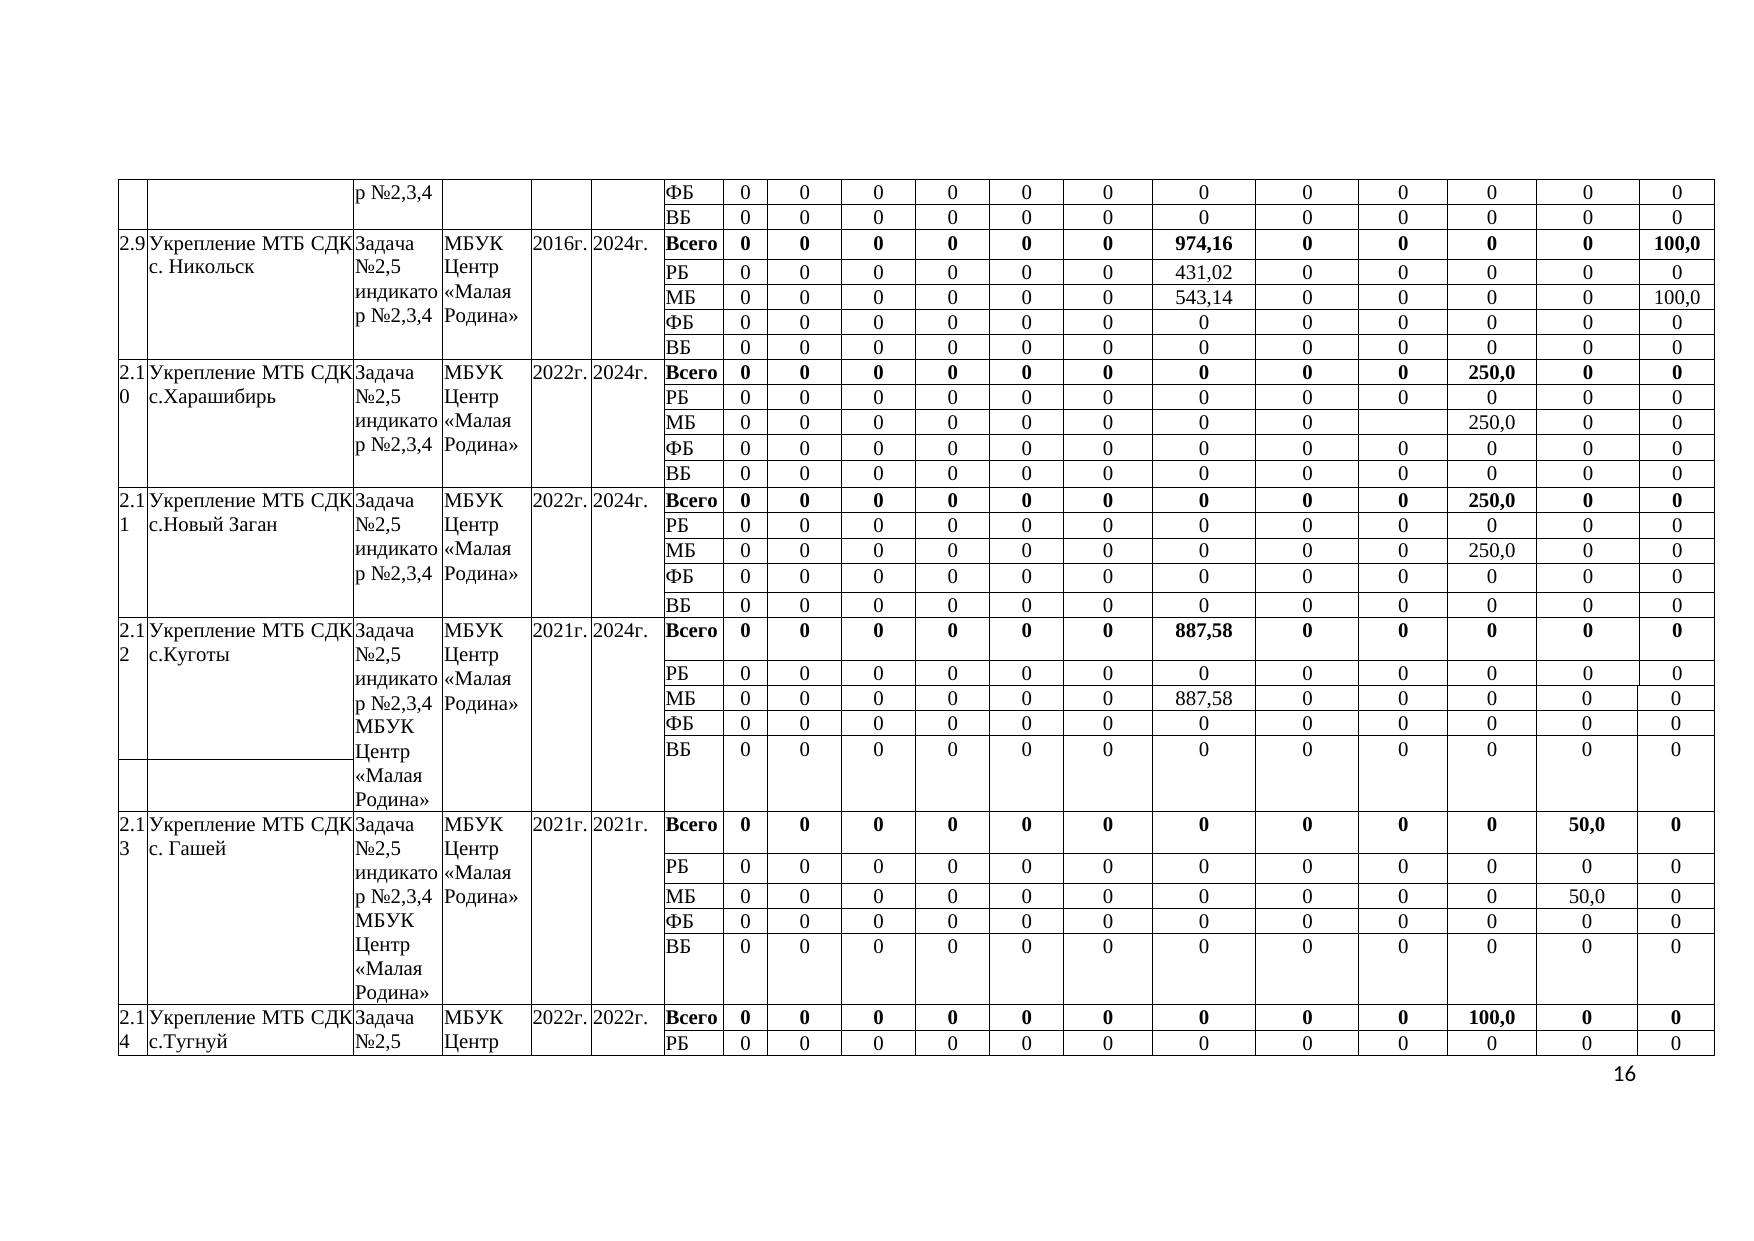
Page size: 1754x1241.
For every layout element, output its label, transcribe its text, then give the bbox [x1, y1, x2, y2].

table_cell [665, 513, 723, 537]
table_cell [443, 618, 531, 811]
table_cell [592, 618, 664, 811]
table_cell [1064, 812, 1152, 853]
table_cell 0 [1359, 310, 1447, 334]
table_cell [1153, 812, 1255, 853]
table_cell ВБ [665, 335, 723, 359]
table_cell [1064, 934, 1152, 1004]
table_cell 0 [1256, 435, 1358, 459]
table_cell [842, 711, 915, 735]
table_cell МБ [665, 410, 723, 434]
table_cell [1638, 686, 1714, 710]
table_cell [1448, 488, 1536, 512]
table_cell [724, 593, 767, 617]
table_cell 0 [1256, 360, 1358, 384]
table_cell 0 [1537, 360, 1639, 384]
table_cell 0 [1153, 180, 1255, 204]
table_cell 0 [1640, 410, 1714, 434]
table_cell 0 [768, 310, 841, 334]
table_cell 0 [990, 335, 1063, 359]
table_cell 0 [916, 230, 989, 259]
table_cell 2024г. [592, 360, 664, 487]
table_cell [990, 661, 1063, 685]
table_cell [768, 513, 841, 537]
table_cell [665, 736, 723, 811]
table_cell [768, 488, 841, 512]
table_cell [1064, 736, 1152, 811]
table_cell 100,0 [1640, 230, 1714, 259]
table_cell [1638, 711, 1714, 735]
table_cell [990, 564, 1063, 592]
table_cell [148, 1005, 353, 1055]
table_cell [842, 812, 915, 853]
table_cell 0 [1640, 310, 1714, 334]
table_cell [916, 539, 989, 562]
table_cell 0 [916, 435, 989, 459]
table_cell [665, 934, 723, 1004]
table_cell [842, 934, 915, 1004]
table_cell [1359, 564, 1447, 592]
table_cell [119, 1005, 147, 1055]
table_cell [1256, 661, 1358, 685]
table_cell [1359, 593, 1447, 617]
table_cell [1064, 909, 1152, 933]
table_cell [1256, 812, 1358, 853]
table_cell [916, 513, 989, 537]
table_cell 0 [1064, 385, 1152, 409]
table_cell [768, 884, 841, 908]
table_cell 0 [1448, 285, 1536, 309]
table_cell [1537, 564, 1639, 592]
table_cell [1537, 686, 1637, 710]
table_cell 100,0 [1640, 285, 1714, 309]
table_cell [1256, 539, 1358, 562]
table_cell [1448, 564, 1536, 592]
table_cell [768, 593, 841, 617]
table_cell 0 [1064, 335, 1152, 359]
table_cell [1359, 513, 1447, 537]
table_cell 0 [990, 310, 1063, 334]
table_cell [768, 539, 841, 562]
table_cell 0 [1256, 180, 1358, 204]
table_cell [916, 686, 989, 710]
table_cell 0 [990, 260, 1063, 284]
table_cell 0 [1640, 335, 1714, 359]
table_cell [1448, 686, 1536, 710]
table_cell 0 [1359, 230, 1447, 259]
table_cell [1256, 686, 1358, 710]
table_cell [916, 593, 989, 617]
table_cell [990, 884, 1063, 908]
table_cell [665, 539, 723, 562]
table_cell 0 [768, 410, 841, 434]
table_cell 0 [842, 335, 915, 359]
table_cell Задача №2,5 индикатор №2,3,4 [354, 488, 442, 617]
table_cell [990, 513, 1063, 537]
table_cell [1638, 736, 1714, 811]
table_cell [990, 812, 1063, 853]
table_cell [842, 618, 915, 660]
table_cell 2024г. [592, 488, 664, 617]
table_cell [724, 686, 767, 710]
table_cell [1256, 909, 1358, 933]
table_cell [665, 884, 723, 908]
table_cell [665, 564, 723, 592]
table_cell 0 [842, 410, 915, 434]
table_cell Всего [665, 230, 723, 259]
table_cell 0 [1359, 435, 1447, 459]
table_cell 0 [1153, 461, 1255, 487]
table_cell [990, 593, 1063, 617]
table_cell 0 [1064, 180, 1152, 204]
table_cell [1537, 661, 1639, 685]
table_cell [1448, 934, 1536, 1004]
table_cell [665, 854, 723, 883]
table_cell 0 [1064, 260, 1152, 284]
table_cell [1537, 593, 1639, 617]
table_cell 0 [990, 461, 1063, 487]
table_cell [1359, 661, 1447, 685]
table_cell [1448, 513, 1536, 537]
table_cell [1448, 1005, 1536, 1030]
table_cell 0 [990, 205, 1063, 229]
table_cell 0 [1064, 360, 1152, 384]
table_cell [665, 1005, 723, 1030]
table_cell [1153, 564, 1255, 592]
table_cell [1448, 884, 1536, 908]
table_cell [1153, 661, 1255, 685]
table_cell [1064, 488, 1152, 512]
table_cell Укрепление МТБ СДК с. Никольск [148, 230, 353, 359]
table_cell РБ [665, 260, 723, 284]
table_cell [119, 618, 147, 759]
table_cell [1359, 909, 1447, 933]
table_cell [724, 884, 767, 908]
table_cell 0 [724, 205, 767, 229]
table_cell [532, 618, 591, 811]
table_cell ВБ [665, 461, 723, 487]
table_cell ВБ [665, 205, 723, 229]
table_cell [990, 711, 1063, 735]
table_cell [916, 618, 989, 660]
table_cell Задача №2,5 индикатор №2,3,4 [354, 230, 442, 359]
table_cell 0 [1256, 385, 1358, 409]
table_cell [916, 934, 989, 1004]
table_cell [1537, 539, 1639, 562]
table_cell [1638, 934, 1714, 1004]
table_cell ФБ [665, 180, 723, 204]
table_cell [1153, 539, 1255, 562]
table_cell 0 [1153, 335, 1255, 359]
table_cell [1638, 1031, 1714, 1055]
table_cell 0 [724, 180, 767, 204]
table_cell 0 [768, 285, 841, 309]
table_cell 0 [1448, 205, 1536, 229]
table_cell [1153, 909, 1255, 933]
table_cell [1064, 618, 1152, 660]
table_cell 0 [1640, 435, 1714, 459]
table_cell 0 [724, 360, 767, 384]
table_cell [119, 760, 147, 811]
table_cell ФБ [665, 310, 723, 334]
table_cell 0 [768, 360, 841, 384]
table_cell 0 [990, 385, 1063, 409]
table_cell 0 [842, 260, 915, 284]
table_cell 0 [1537, 230, 1639, 259]
table_cell 0 [724, 285, 767, 309]
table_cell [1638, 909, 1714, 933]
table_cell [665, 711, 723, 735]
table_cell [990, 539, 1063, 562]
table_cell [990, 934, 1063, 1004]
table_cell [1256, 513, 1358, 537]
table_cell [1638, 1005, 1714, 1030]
table_cell 0 [1537, 335, 1639, 359]
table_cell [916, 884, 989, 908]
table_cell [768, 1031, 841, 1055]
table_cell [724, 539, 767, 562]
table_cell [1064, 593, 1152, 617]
table_cell 0 [842, 360, 915, 384]
table_cell 0 [1153, 435, 1255, 459]
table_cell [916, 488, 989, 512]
table_cell 0 [1359, 180, 1447, 204]
table_cell 0 [916, 260, 989, 284]
table_cell 0 [1640, 180, 1714, 204]
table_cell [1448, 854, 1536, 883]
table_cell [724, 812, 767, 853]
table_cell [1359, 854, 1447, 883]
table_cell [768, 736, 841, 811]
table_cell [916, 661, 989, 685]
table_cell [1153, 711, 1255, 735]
table_cell 0 [1359, 385, 1447, 409]
table_cell 0 [1256, 285, 1358, 309]
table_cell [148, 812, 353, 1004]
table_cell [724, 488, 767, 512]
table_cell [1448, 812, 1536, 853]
table_cell 0 [842, 285, 915, 309]
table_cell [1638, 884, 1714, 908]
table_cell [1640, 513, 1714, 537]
table_cell 0 [842, 180, 915, 204]
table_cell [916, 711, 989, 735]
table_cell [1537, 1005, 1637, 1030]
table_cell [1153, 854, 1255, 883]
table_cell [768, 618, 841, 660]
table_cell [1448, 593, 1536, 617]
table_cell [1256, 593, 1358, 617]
table_cell 0 [724, 435, 767, 459]
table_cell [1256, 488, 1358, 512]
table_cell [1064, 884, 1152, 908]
table_cell 0 [990, 230, 1063, 259]
table_cell 0 [1064, 205, 1152, 229]
table_cell 0 [724, 310, 767, 334]
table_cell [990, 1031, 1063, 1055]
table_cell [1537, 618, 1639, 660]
table_cell 0 [916, 205, 989, 229]
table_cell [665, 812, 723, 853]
table_cell 0 [1537, 205, 1639, 229]
table_cell 0 [842, 461, 915, 487]
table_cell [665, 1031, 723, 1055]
table_cell 0 [1064, 285, 1152, 309]
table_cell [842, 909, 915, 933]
table_cell 0 [1448, 385, 1536, 409]
table_cell 0 [768, 335, 841, 359]
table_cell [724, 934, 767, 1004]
table_cell 0 [1064, 461, 1152, 487]
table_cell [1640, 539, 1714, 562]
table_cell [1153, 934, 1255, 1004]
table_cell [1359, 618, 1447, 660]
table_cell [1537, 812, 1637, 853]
table_cell 0 [768, 205, 841, 229]
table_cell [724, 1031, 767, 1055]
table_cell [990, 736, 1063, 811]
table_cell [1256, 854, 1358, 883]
table_cell 0 [768, 260, 841, 284]
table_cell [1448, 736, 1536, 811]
table_cell 0 [1640, 385, 1714, 409]
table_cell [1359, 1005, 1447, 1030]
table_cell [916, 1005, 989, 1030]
table_cell 0 [1537, 285, 1639, 309]
table_cell 0 [768, 230, 841, 259]
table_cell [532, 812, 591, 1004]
table_cell 0 [768, 461, 841, 487]
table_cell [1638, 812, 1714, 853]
table_cell 0 [1448, 230, 1536, 259]
table_cell 0 [1256, 230, 1358, 259]
table_cell 0 [768, 180, 841, 204]
table_cell 0 [916, 285, 989, 309]
table_cell 0 [1537, 410, 1639, 434]
table_cell 0 [1153, 310, 1255, 334]
table_cell 0 [1640, 260, 1714, 284]
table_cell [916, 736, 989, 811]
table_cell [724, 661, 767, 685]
table_cell 0 [990, 180, 1063, 204]
table_cell 0 [724, 335, 767, 359]
table_cell 0 [1359, 205, 1447, 229]
table_cell 0 [1064, 410, 1152, 434]
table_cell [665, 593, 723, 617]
table_cell 0 [916, 180, 989, 204]
table_cell 0 [724, 461, 767, 487]
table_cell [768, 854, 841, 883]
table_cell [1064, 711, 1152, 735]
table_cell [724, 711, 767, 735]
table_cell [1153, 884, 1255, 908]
table_cell 0 [768, 385, 841, 409]
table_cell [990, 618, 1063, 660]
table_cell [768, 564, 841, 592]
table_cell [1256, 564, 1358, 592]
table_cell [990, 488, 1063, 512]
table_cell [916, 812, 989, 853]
table_cell 0 [990, 360, 1063, 384]
table_cell 0 [1153, 385, 1255, 409]
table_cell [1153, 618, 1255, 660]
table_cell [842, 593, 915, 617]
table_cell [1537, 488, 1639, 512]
table_cell 250,0 [1448, 410, 1536, 434]
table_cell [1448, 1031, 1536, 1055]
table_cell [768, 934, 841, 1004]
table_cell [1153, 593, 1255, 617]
table_cell 0 [1448, 335, 1536, 359]
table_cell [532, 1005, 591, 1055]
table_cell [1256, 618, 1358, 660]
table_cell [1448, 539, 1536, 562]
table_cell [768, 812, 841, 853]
table_cell 0 [1640, 461, 1714, 487]
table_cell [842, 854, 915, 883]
table_cell 0 [1153, 410, 1255, 434]
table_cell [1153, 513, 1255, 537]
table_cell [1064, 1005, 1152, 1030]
table_cell 0 [724, 260, 767, 284]
table_cell 0 [916, 335, 989, 359]
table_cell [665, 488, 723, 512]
table_cell 2024г. [592, 230, 664, 359]
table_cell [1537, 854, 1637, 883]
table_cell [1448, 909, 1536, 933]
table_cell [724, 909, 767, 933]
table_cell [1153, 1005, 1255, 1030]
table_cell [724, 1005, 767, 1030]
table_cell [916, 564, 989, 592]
table_cell 0 [1537, 180, 1639, 204]
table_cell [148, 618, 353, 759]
table_cell 2.9 [119, 230, 147, 359]
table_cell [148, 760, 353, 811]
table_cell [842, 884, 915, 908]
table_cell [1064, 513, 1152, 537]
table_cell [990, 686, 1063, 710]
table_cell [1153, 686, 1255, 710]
table_cell 0 [1256, 335, 1358, 359]
table_cell 0 [842, 435, 915, 459]
table_cell 0 [724, 410, 767, 434]
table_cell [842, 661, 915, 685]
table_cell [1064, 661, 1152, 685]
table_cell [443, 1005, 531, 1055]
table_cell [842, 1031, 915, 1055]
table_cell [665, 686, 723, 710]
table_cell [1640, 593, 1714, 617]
table_cell 0 [1064, 310, 1152, 334]
table_cell 0 [1153, 360, 1255, 384]
table_cell 0 [1064, 230, 1152, 259]
table_cell 0 [916, 360, 989, 384]
table_cell 0 [916, 461, 989, 487]
table_cell 2022г. [532, 488, 591, 617]
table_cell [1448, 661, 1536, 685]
table_cell РБ [665, 385, 723, 409]
table_cell 0 [1448, 260, 1536, 284]
table_cell 0 [990, 410, 1063, 434]
table_cell 0 [916, 310, 989, 334]
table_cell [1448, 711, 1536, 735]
table_cell 0 [1064, 435, 1152, 459]
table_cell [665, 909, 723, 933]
table_cell [1359, 410, 1447, 434]
table_cell 0 [1256, 410, 1358, 434]
table_cell 0 [990, 285, 1063, 309]
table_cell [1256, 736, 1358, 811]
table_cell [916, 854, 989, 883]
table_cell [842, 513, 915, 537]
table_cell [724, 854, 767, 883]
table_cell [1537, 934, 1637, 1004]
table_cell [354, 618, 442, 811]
table_cell 0 [842, 310, 915, 334]
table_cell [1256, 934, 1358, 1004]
table_cell 0 [1640, 360, 1714, 384]
table_cell 0 [1640, 205, 1714, 229]
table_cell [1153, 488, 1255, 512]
table_cell 0 [842, 205, 915, 229]
table_cell Укрепление МТБ СДК с.Новый Заган [148, 488, 353, 617]
table_cell 0 [1537, 385, 1639, 409]
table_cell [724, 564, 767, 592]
table_cell 0 [916, 410, 989, 434]
table_cell 2022г. [532, 360, 591, 487]
table_cell МБУК Центр «Малая Родина» [443, 488, 531, 617]
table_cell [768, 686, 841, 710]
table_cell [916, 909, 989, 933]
table_cell Укрепление МТБ СДК с.Харашибирь [148, 360, 353, 487]
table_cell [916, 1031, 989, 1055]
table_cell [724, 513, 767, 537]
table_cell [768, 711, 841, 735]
table_cell Задача №2,5 индикатор №2,3,4 [354, 360, 442, 487]
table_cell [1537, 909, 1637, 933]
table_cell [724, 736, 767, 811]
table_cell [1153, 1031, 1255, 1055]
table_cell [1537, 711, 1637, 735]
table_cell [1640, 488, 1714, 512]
table_cell 0 [842, 230, 915, 259]
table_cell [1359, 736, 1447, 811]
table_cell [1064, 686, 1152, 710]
table_cell 0 [1537, 260, 1639, 284]
table_cell 2016г. [532, 230, 591, 359]
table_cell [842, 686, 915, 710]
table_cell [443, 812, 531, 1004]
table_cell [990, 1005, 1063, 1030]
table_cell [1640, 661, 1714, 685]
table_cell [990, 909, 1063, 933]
table_cell 0 [1359, 285, 1447, 309]
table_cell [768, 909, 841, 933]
table_cell 2.10 [119, 360, 147, 487]
table_cell 0 [1256, 205, 1358, 229]
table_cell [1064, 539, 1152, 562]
table_cell 0 [1537, 461, 1639, 487]
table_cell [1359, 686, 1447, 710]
table_cell 0 [1448, 310, 1536, 334]
table_cell 0 [1256, 260, 1358, 284]
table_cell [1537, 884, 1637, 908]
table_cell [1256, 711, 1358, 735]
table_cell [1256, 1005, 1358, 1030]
table_cell 0 [1359, 461, 1447, 487]
table_cell 0 [1537, 310, 1639, 334]
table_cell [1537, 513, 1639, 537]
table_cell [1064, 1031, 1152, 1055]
table_cell 0 [768, 435, 841, 459]
table_cell 0 [1359, 260, 1447, 284]
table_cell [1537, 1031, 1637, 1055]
table_cell 0 [990, 435, 1063, 459]
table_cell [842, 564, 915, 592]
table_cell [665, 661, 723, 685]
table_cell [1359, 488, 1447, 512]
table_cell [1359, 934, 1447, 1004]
table_cell 974,16 [1153, 230, 1255, 259]
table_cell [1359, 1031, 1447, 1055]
table_cell 0 [1256, 310, 1358, 334]
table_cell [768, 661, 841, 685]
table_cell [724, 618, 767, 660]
table_cell 0 [1448, 435, 1536, 459]
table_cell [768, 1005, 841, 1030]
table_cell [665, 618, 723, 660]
table_cell МБУК Центр «Малая Родина» [443, 360, 531, 487]
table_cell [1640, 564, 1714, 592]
table_cell 0 [842, 385, 915, 409]
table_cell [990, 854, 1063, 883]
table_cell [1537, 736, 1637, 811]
table_cell МБУК Центр «Малая Родина» [443, 230, 531, 359]
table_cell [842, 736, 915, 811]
table_cell 0 [1256, 461, 1358, 487]
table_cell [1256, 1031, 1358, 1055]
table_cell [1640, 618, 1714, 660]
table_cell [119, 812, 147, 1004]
table_cell 431,02 [1153, 260, 1255, 284]
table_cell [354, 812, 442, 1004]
table_cell 250,0 [1448, 360, 1536, 384]
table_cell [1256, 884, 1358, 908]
table_cell 2.11 [119, 488, 147, 617]
table_cell 0 [1153, 205, 1255, 229]
table_cell ФБ [665, 435, 723, 459]
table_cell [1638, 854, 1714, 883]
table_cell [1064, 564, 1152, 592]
table_cell 0 [724, 385, 767, 409]
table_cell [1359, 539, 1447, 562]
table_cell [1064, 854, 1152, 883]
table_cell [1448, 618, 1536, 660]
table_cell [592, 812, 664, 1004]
table_cell 0 [1359, 360, 1447, 384]
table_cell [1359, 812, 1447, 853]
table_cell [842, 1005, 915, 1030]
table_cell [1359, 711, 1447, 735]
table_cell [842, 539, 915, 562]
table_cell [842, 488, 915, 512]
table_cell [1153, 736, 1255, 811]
table_cell 0 [724, 230, 767, 259]
table_cell 543,14 [1153, 285, 1255, 309]
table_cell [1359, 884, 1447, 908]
table_cell 0 [1448, 180, 1536, 204]
table_cell 0 [1448, 461, 1536, 487]
table_cell 0 [1537, 435, 1639, 459]
table_cell 0 [1359, 335, 1447, 359]
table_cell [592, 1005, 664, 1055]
table_cell 0 [916, 385, 989, 409]
table_cell МБ [665, 285, 723, 309]
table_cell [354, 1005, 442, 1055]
table_cell Всего [665, 360, 723, 384]
